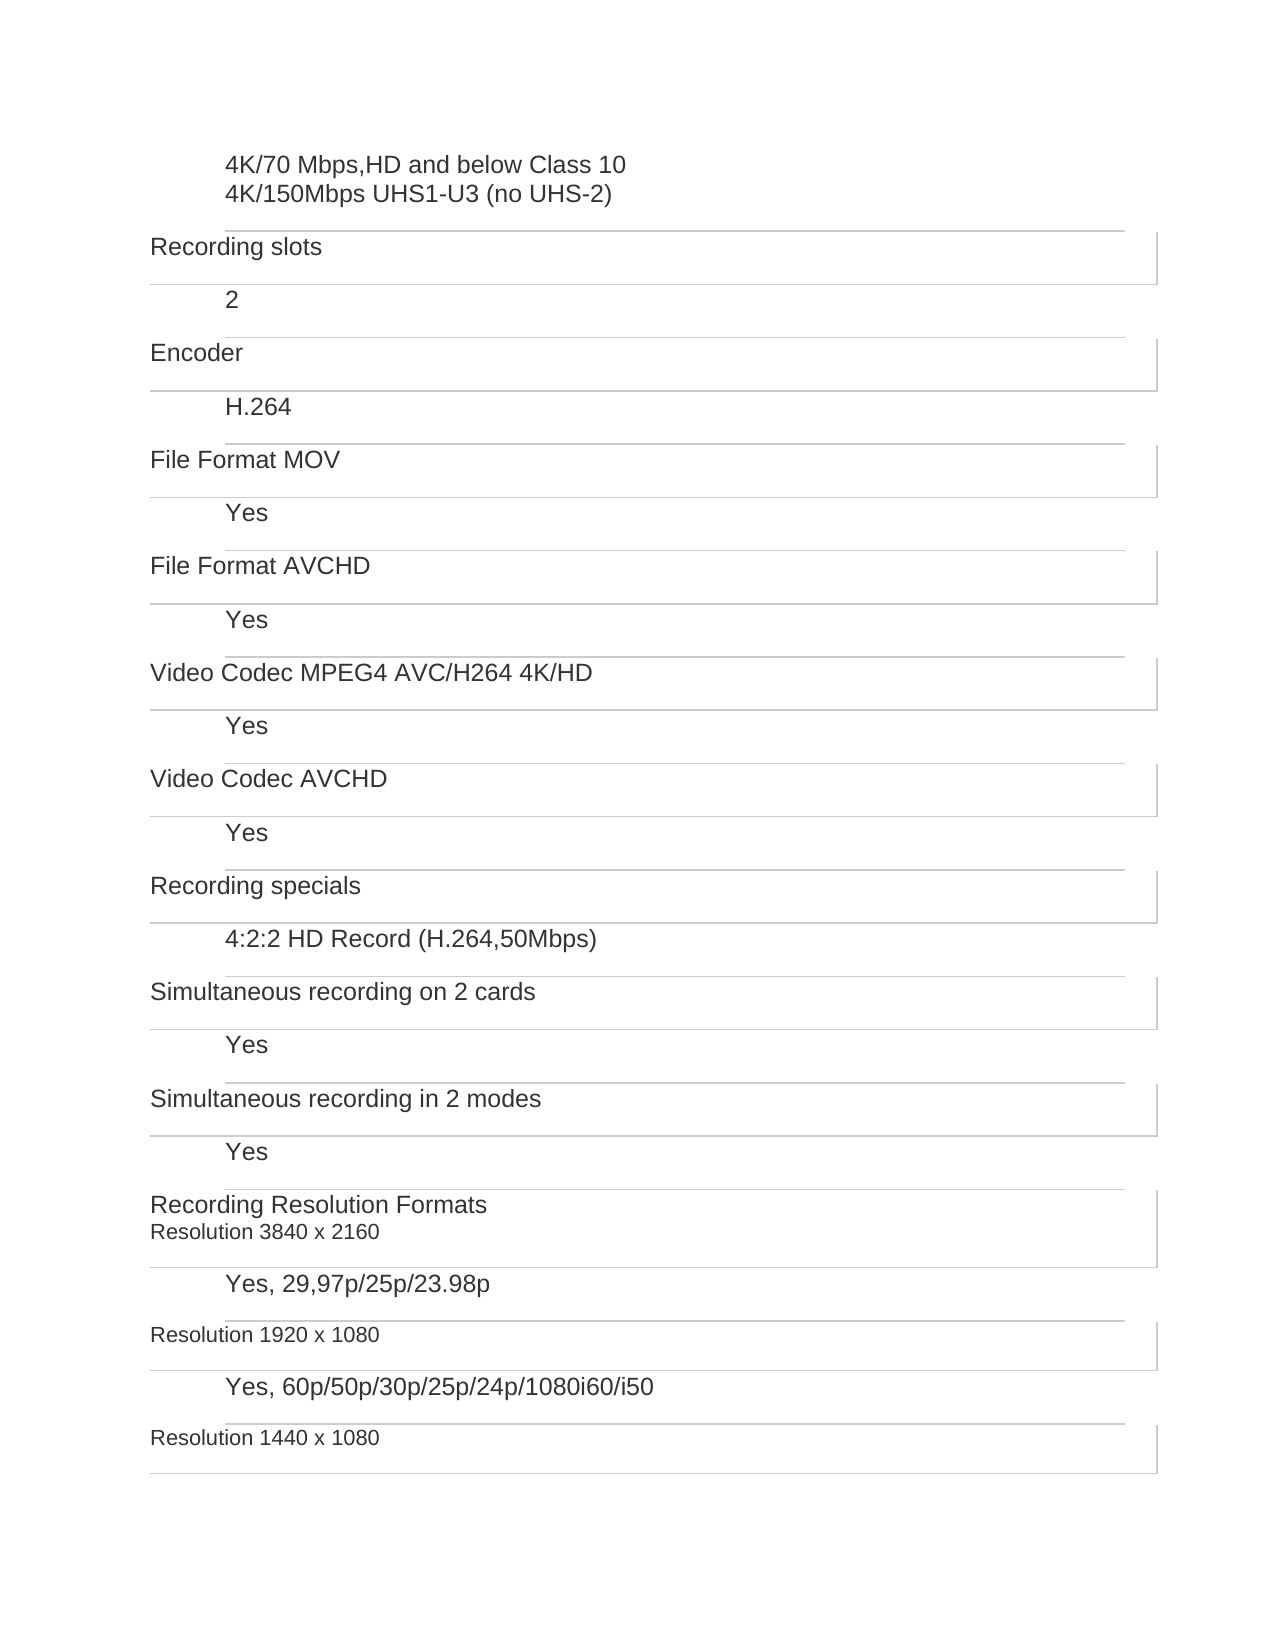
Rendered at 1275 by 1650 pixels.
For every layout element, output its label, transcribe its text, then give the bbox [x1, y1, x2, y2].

text Recording slots [150, 232, 1156, 284]
text Yes [225, 711, 1125, 763]
text Recording Resolution Formats [150, 1190, 1125, 1219]
text H.264 [225, 392, 1125, 443]
text Resolution 1920 x 1080 [150, 1322, 1156, 1370]
text Yes [225, 817, 1125, 869]
text Video Codec AVCHD [150, 764, 1156, 816]
text Yes, 29,97p/25p/23.98p [225, 1268, 1125, 1320]
text File Format MOV [150, 445, 1156, 497]
text Simultaneous recording in 2 modes [150, 1084, 1156, 1135]
text Resolution 3840 x 2160 [150, 1219, 1156, 1267]
text 4:2:2 HD Record (H.264,50Mbps) [225, 924, 1125, 976]
text Yes [225, 1137, 1125, 1189]
text Resolution 1440 x 1080 [150, 1425, 1156, 1473]
text File Format AVCHD [150, 551, 1156, 603]
text 4K/70 Mbps,HD and below Class 10 4K/150Mbps UHS1-U3 (no UHS-2) [225, 150, 1125, 230]
text Recording specials [150, 871, 1156, 922]
text Video Codec MPEG4 AVC/H264 4K/HD [150, 658, 1156, 709]
text 2 [225, 285, 1125, 337]
text Yes [225, 605, 1125, 656]
text Yes [225, 1030, 1125, 1082]
text Yes, 60p/50p/30p/25p/24p/1080i60/i50 [225, 1371, 1125, 1423]
text Yes [225, 498, 1125, 550]
text Encoder [150, 338, 1157, 390]
text Simultaneous recording on 2 cards [150, 977, 1156, 1029]
